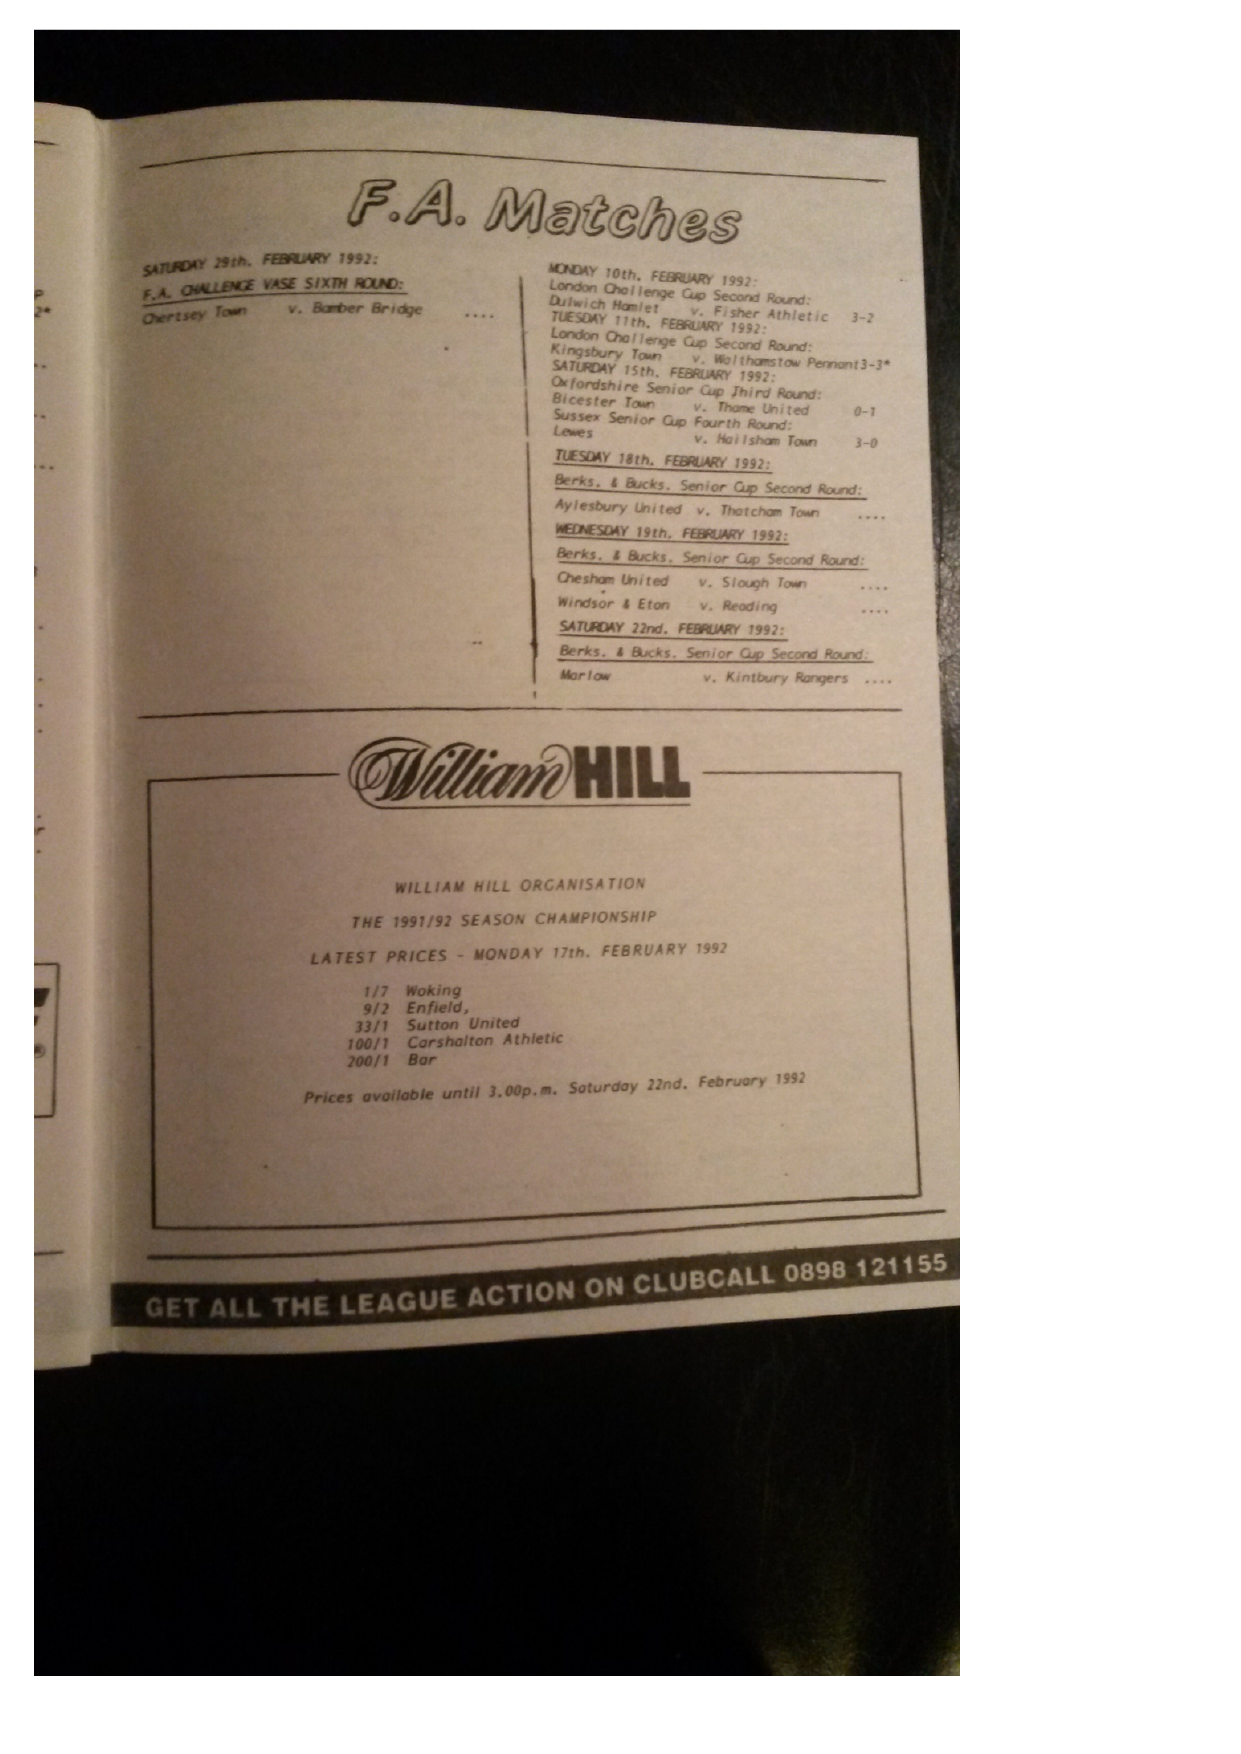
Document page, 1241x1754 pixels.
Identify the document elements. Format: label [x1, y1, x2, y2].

picture [35, 32, 960, 1676]
